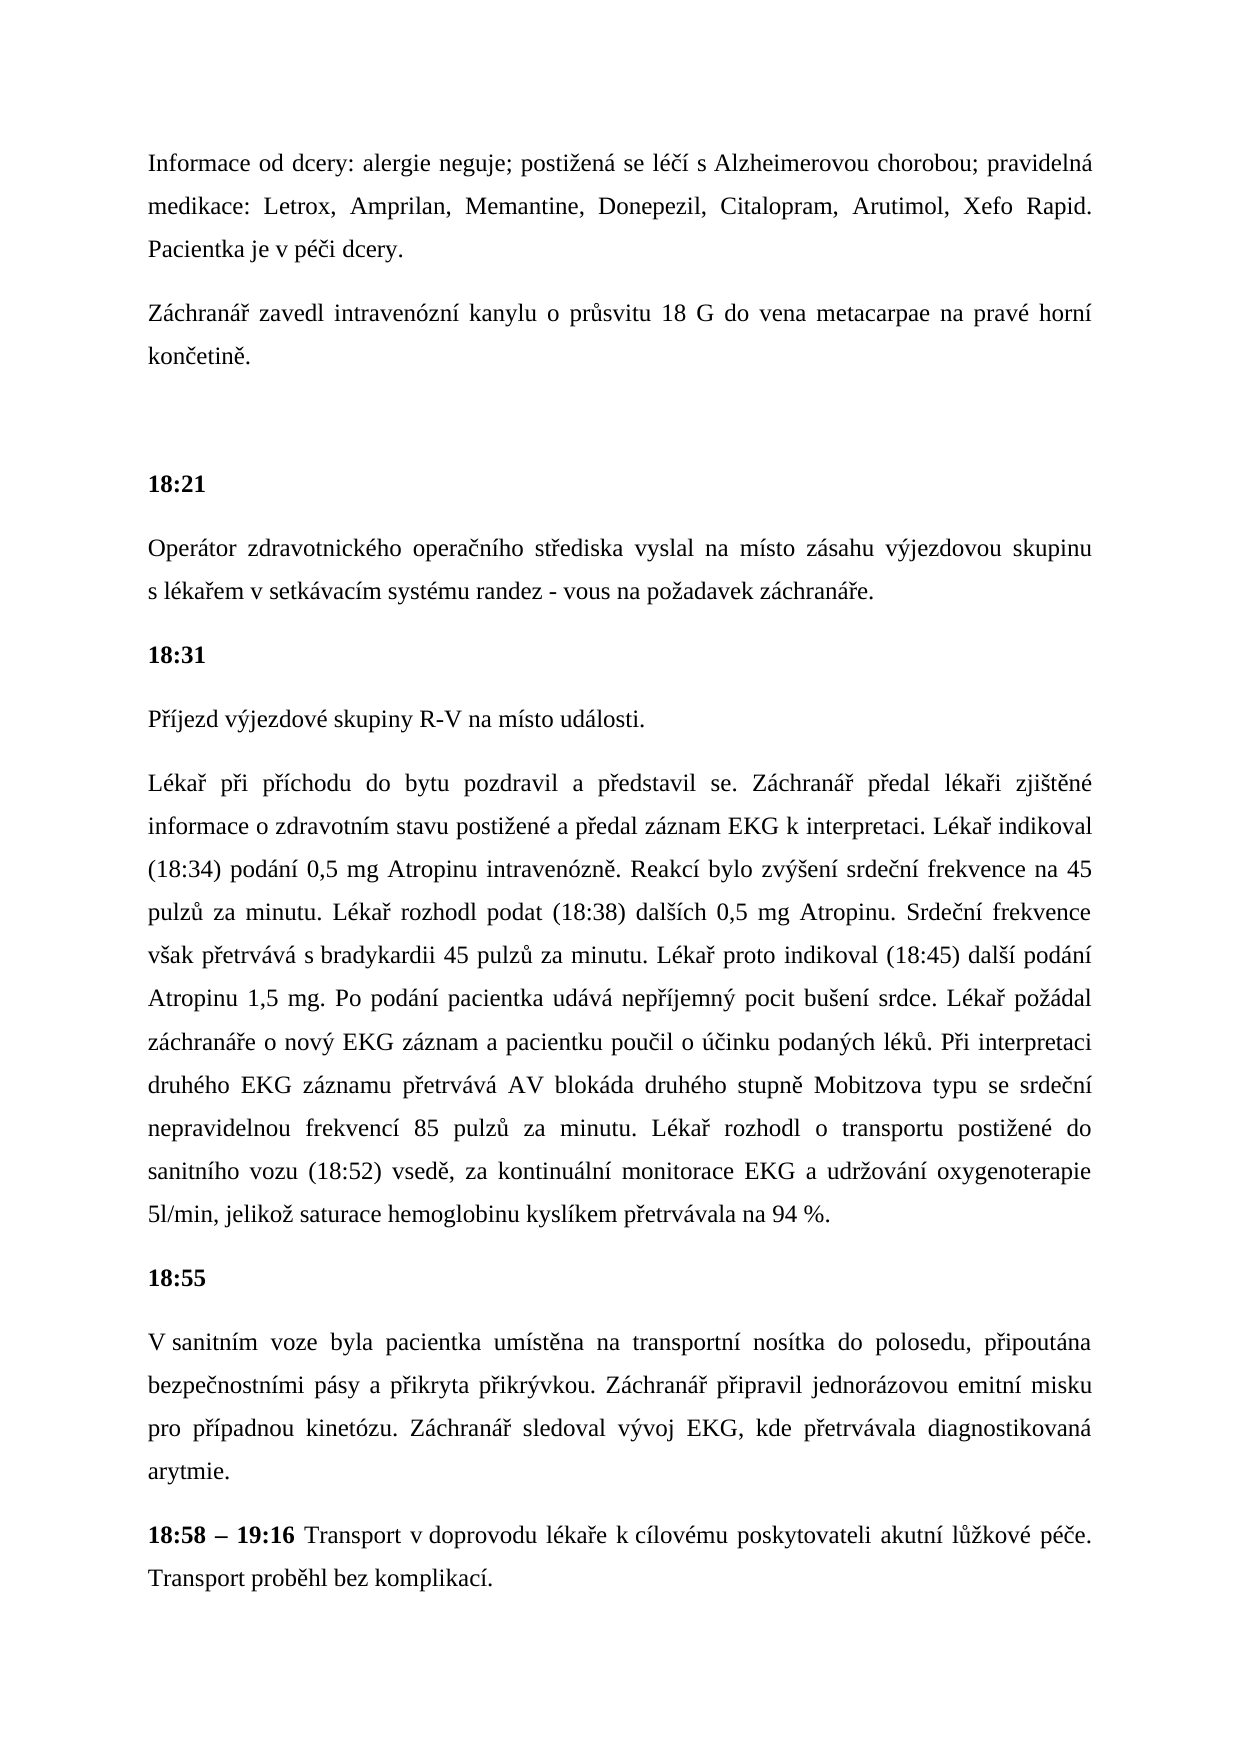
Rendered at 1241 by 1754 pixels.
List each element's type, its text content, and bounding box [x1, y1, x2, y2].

text Operátor zdravotnického operačního střediska vyslal na místo zásahu výjezdovou skupinu s lékařem v setkávacím systému randez - vous na požadavek záchranáře. [148, 533, 1093, 605]
text 18:21 [148, 469, 1093, 498]
text Příjezd výjezdové skupiny R-V na místo události. [148, 704, 1093, 733]
text Lékař při příchodu do bytu pozdravil a představil se. Záchranář předal lékaři zjištěné informace o zdravotním stavu postižené a předal záznam EKG k interpretaci. Lékař indikoval (18:34) podání 0,5 mg Atropinu intravenózně. Reakcí bylo zvýšení srdeční frekvence na 45 pulzů za minutu. Lékař rozhodl podat (18:38) dalších 0,5 mg Atropinu. Srdeční frekvence však přetrvává s bradykardii 45 pulzů za minutu. Lékař proto indikoval (18:45) další podání Atropinu 1,5 mg. Po podání pacientka udává nepříjemný pocit bušení srdce. Lékař požádal záchranáře o nový EKG záznam a pacientku poučil o účinku podaných léků. Při interpretaci druhého EKG záznamu přetrvává AV blokáda druhého stupně Mobitzova typu se srdeční nepravidelnou frekvencí 85 pulzů za minutu. Lékař rozhodl o transportu postižené do sanitního vozu (18:52) vsedě, za kontinuální monitorace EKG a udržování oxygenoterapie 5l/min, jelikož saturace hemoglobinu kyslíkem přetrvávala na 94 %. [148, 768, 1093, 1228]
text 18:58 – 19:16 Transport v doprovodu lékaře k cílovému poskytovateli akutní lůžkové péče. Transport proběhl bez komplikací. [148, 1520, 1093, 1592]
text 18:55 [148, 1263, 1093, 1292]
text Záchranář zavedl intravenózní kanylu o průsvitu 18 G do vena metacarpae na pravé horní končetině. [148, 298, 1093, 370]
text 18:31 [148, 640, 1093, 669]
text Informace od dcery: alergie neguje; postižená se léčí s Alzheimerovou chorobou; pravidelná medikace: Letrox, Amprilan, Memantine, Donepezil, Citalopram, Arutimol, Xefo Rapid. Pacientka je v péči dcery. [148, 148, 1093, 263]
text V sanitním voze byla pacientka umístěna na transportní nosítka do polosedu, připoutána bezpečnostními pásy a přikryta přikrývkou. Záchranář připravil jednorázovou emitní misku pro případnou kinetózu. Záchranář sledoval vývoj EKG, kde přetrvávala diagnostikovaná arytmie. [148, 1327, 1093, 1485]
